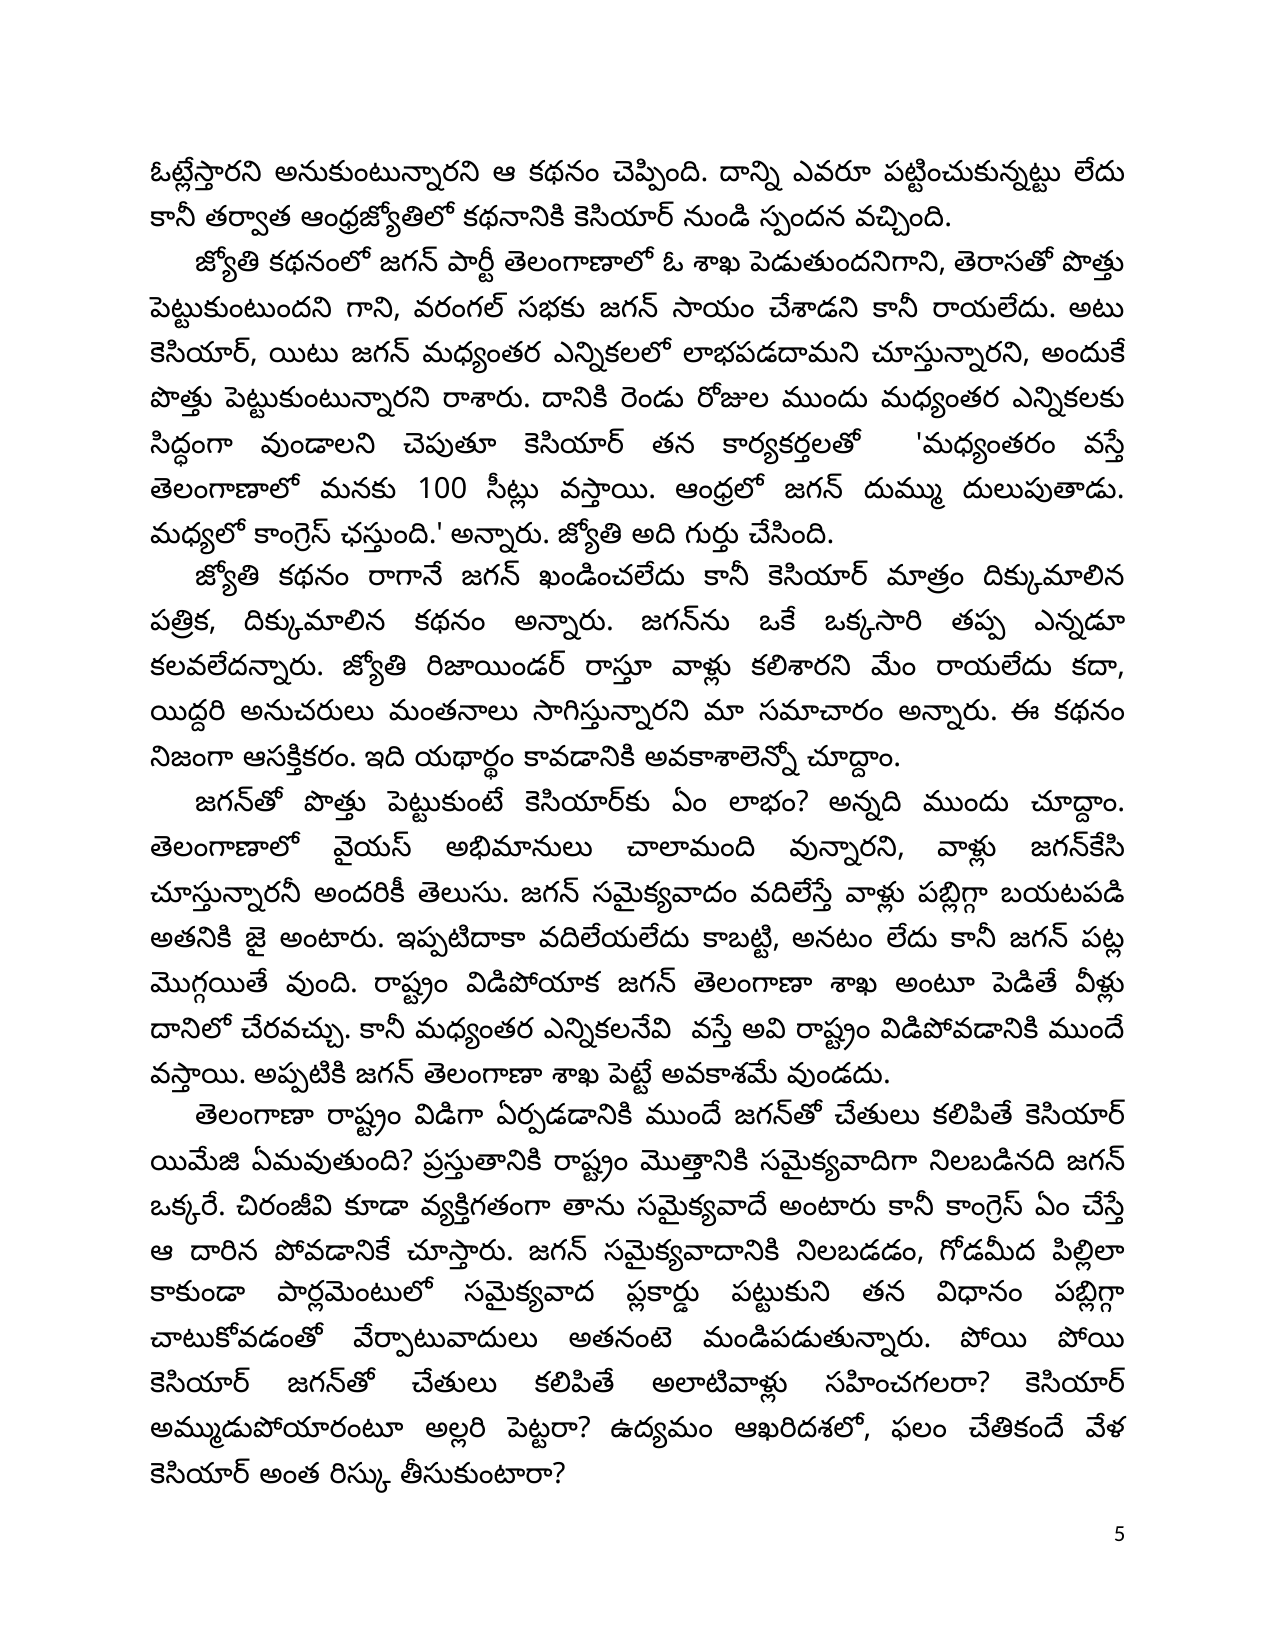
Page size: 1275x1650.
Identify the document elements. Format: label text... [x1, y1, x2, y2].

text జ్యోతి కథనంలో జగన్‌ పార్టీ తెలంగాణాలో ఓ శాఖ పెడుతుందనిగాని, తెరాసతో పొత్తు పెట్టుకుంటుందని గాని, వరంగల్‌ సభకు జగన్‌ సాయం చేశాడని కానీ రాయలేదు. అటు కెసియార్‌, యిటు జగన్‌ మధ్యంతర ఎన్నికలలో లాభపడదామని చూస్తున్నారని, అందుకే పొత్తు పెట్టుకుంటున్నారని రాశారు. దానికి రెండు రోజుల ముందు మధ్యంతర ఎన్నికలకు సిద్ధంగా వుండాలని చెపుతూ కెసియార్‌ తన కార్యకర్తలతో 'మధ్యంతరం వస్తే తెలంగాణాలో మనకు 100 సీట్లు వస్తాయి. ఆంధ్రలో జగన్‌ దుమ్ము దులుపుతాడు. మధ్యలో కాంగ్రెస్‌ ఛస్తుంది.' అన్నారు. జ్యోతి అది గుర్తు చేసింది. [150, 241, 1125, 558]
text తెలంగాణా రాష్ట్రం విడిగా ఏర్పడడానికి ముందే జగన్‌తో చేతులు కలిపితే కెసియార్‌ యిమేజి ఏమవుతుంది? ప్రస్తుతానికి రాష్ట్రం మొత్తానికి సమైక్యవాదిగా నిలబడినది జగన్‌ ఒక్కరే. చిరంజీవి కూడా వ్యక్తిగతంగా తాను సమైక్యవాదే అంటారు కానీ కాంగ్రెస్‌ ఏం చేస్తే ఆ దారిన పోవడానికే చూస్తారు. జగన్‌ సమైక్యవాదానికి నిలబడడం, గోడమీద పిల్లిలా కాకుండా పార్లమెంటులో సమైక్యవాద ప్లకార్డు పట్టుకుని తన విధానం పబ్లిగ్గా చాటుకోవడంతో వేర్పాటువాదులు అతనంటె మండిపడుతున్నారు. పోయి పోయి కెసియార్‌ జగన్‌తో చేతులు కలిపితే అలాటివాళ్లు సహించగలరా? కెసియార్‌ అమ్ముడుపోయారంటూ అల్లరి పెట్టరా? ఉద్యమం ఆఖరిదశలో, ఫలం చేతికందే వేళ కెసియార్‌ అంత రిస్కు తీసుకుంటారా? [150, 1097, 1125, 1497]
text జగన్‌తో పొత్తు పెట్టుకుంటే కెసియార్‌కు ఏం లాభం? అన్నది ముందు చూద్దాం. తెలంగాణాలో వైయస్‌ అభిమానులు చాలామంది వున్నారని, వాళ్లు జగన్‌కేసి చూస్తున్నారనీ అందరికీ తెలుసు. జగన్‌ సమైక్యవాదం వదిలేస్తే వాళ్లు పబ్లిగ్గా బయటపడి అతనికి జై అంటారు. ఇప్పటిదాకా వదిలేయలేదు కాబట్టి, అనటం లేదు కానీ జగన్‌ పట్ల మొగ్గయితే వుంది. రాష్ట్రం విడిపోయాక జగన్‌ తెలంగాణా శాఖ అంటూ పెడితే వీళ్లు దానిలో చేరవచ్చు. కానీ మధ్యంతర ఎన్నికలనేవి వస్తే అవి రాష్ట్రం విడిపోవడానికి ముందే వస్తాయి. అప్పటికి జగన్‌ తెలంగాణా శాఖ పెట్టే అవకాశమే వుండదు. [150, 780, 1125, 1097]
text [150, 150, 1125, 241]
text జ్యోతి కథనం రాగానే జగన్‌ ఖండించలేదు కానీ కెసియార్‌ మాత్రం దిక్కుమాలిన పత్రిక, దిక్కుమాలిన కథనం అన్నారు. జగన్‌ను ఒకే ఒక్కసారి తప్ప ఎన్నడూ కలవలేదన్నారు. జ్యోతి రిజాయిండర్‌ రాస్తూ వాళ్లు కలిశారని మేం రాయలేదు కదా, యిద్దరి అనుచరులు మంతనాలు సాగిస్తున్నారని మా సమాచారం అన్నారు. ఈ కథనం నిజంగా ఆసక్తికరం. ఇది యథార్థం కావడానికి అవకాశాలెన్నో చూద్దాం. [150, 558, 1125, 780]
